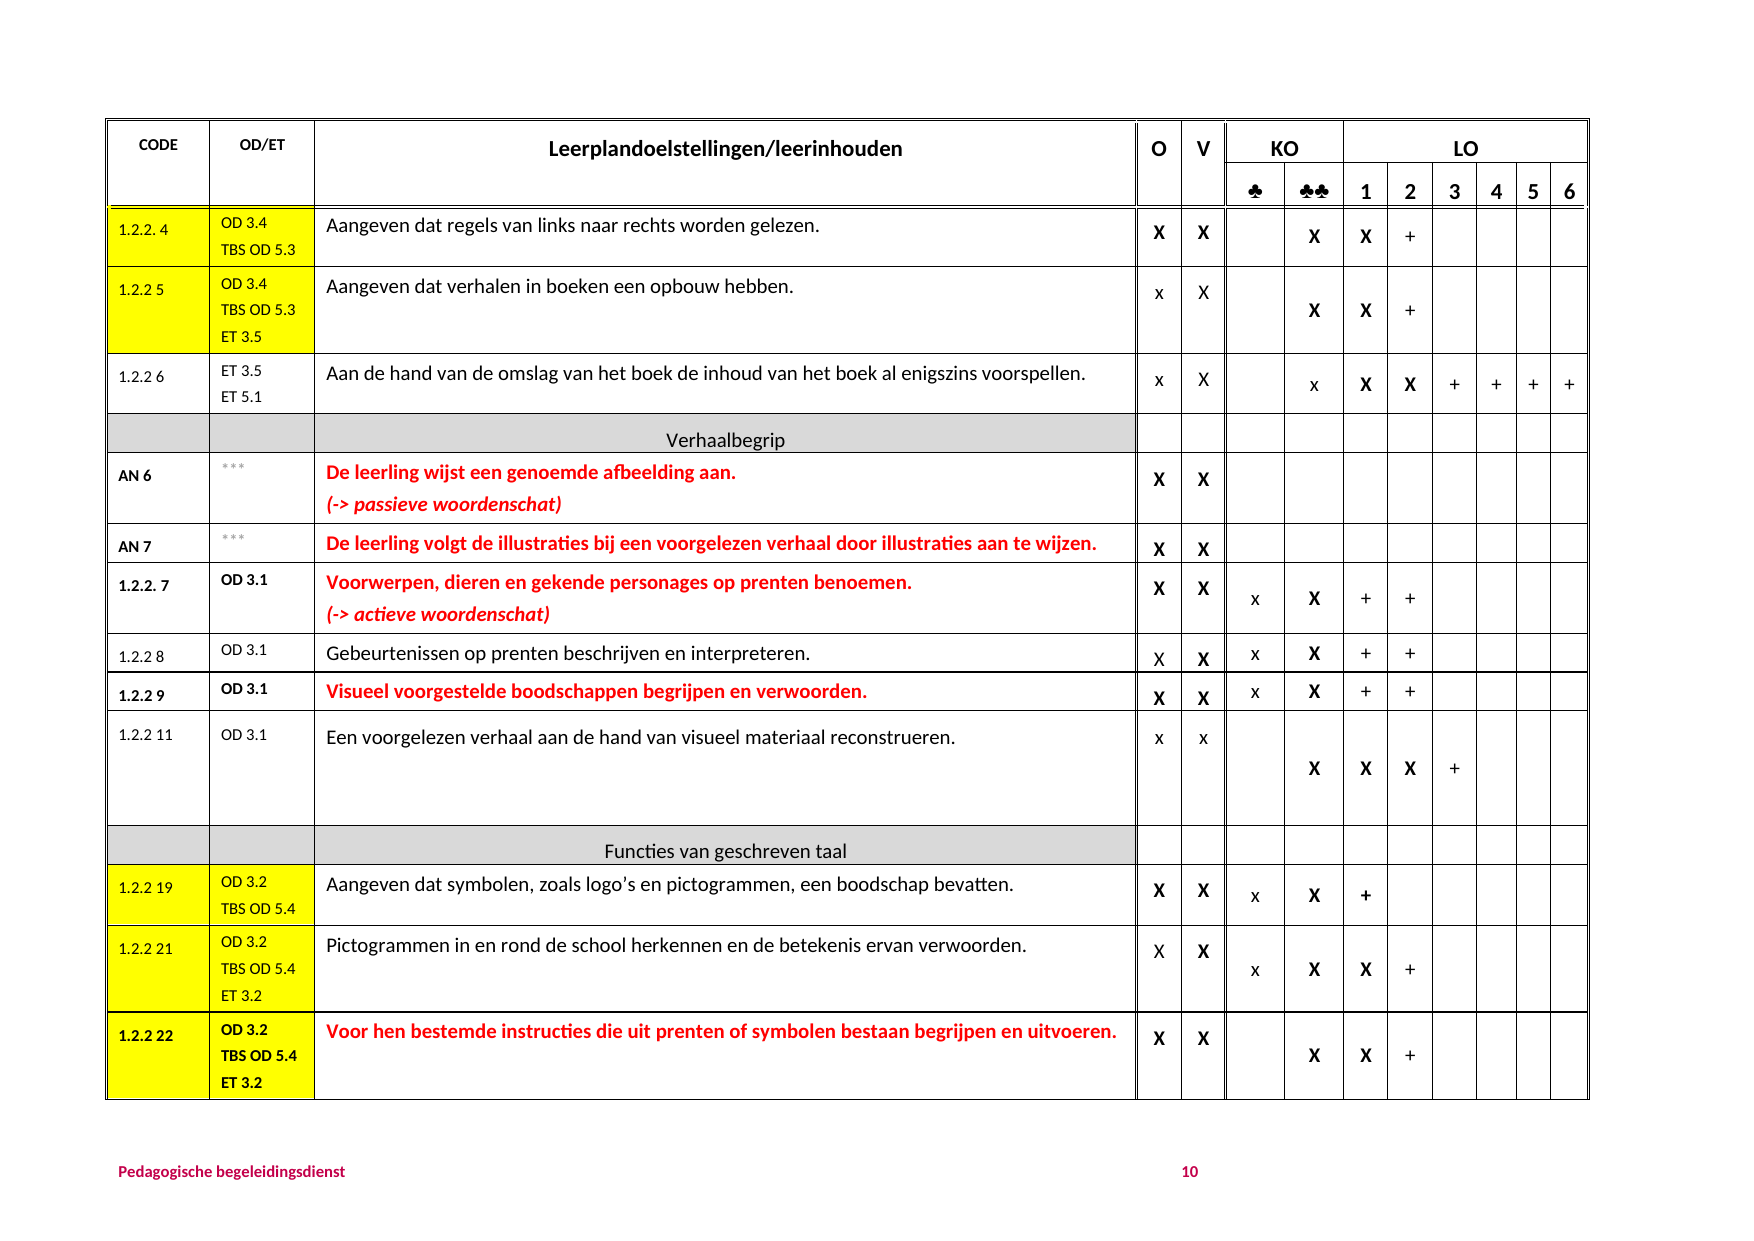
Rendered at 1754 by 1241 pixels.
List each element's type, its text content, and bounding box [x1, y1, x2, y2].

table_cell [210, 414, 314, 452]
table_cell [1433, 926, 1476, 1011]
table_cell ET 3.5 ET 5.1 [210, 354, 314, 413]
table_cell + [1344, 634, 1387, 671]
table_cell 1.2.2 9 [108, 673, 209, 710]
table_cell x [1227, 865, 1284, 924]
table_cell [1227, 414, 1284, 452]
table_cell + [1388, 209, 1432, 266]
table_cell Visueel voorgestelde boodschappen begrijpen en verwoorden. [315, 673, 1135, 710]
table_cell ♣ [1227, 163, 1284, 205]
table_cell [1285, 826, 1343, 864]
table_cell 1.2.2 8 [108, 634, 209, 671]
table_cell X [1182, 267, 1224, 353]
table_cell X [1138, 524, 1181, 562]
table_cell 2 [1388, 163, 1432, 205]
table_header OD/ET [210, 121, 314, 205]
table_cell OD 3.2 TBS OD 5.4 [210, 865, 314, 924]
table_cell x [1285, 354, 1343, 413]
table_cell [1433, 1013, 1476, 1098]
table_cell X [1138, 209, 1181, 266]
table_cell x [1227, 634, 1284, 671]
table_cell OD 3.1 [210, 634, 314, 671]
table_cell [1551, 563, 1587, 632]
table_cell OD 3.2 TBS OD 5.4 ET 3.2 [210, 926, 314, 1011]
table_cell [1433, 453, 1476, 523]
table_cell X [1344, 209, 1387, 266]
table_cell [1433, 673, 1476, 710]
table_cell OD 3.1 [210, 711, 314, 825]
table_cell [1477, 1013, 1516, 1098]
table_cell OD 3.2 TBS OD 5.4 ET 3.2 [210, 1013, 314, 1098]
table_cell + [1344, 563, 1387, 632]
table_cell [1388, 826, 1432, 864]
table_cell ♣♣ [1285, 163, 1343, 205]
table_cell X [1285, 673, 1343, 710]
table_cell X [1182, 865, 1224, 924]
table_cell X [1138, 453, 1181, 523]
table_cell [1433, 563, 1476, 632]
table_cell 1.2.2 19 [108, 865, 209, 924]
table_cell [1517, 634, 1550, 671]
table_cell 1.2.2. 7 [108, 563, 209, 632]
table_cell [1517, 711, 1550, 825]
table_cell X [1285, 865, 1343, 924]
table_cell OD 3.4 TBS OD 5.3 [210, 209, 314, 266]
table_cell [1138, 414, 1181, 452]
table_cell [1477, 267, 1516, 353]
table_cell X [1344, 1013, 1387, 1098]
table_cell X [1285, 1013, 1343, 1098]
table_header CODE [108, 121, 209, 205]
table_cell [108, 826, 209, 864]
table_cell + [1388, 267, 1432, 353]
table_cell X [1138, 673, 1181, 710]
table_cell [210, 826, 314, 864]
table_header Leerplandoelstellingen/leerinhouden [315, 119, 1137, 205]
table_cell + [1388, 1013, 1432, 1098]
table_cell x [1138, 711, 1181, 825]
table_header LO [1344, 121, 1587, 162]
table_cell AN 7 [108, 524, 209, 562]
table_cell x [1227, 926, 1284, 1011]
table_cell [1551, 826, 1587, 864]
table_cell [1551, 1013, 1587, 1098]
table_cell [1227, 826, 1284, 864]
table_cell X [1285, 926, 1343, 1011]
table_cell X [1182, 354, 1224, 413]
table_cell 5 [1517, 163, 1550, 205]
table_cell [1551, 926, 1587, 1011]
table_cell Aangeven dat symbolen, zoals logo’s en pictogrammen, een boodschap bevatten. [315, 865, 1135, 924]
table_cell [1517, 453, 1550, 523]
table_header KO [1226, 121, 1343, 162]
table_cell Aangeven dat verhalen in boeken een opbouw hebben. [315, 267, 1135, 353]
table_cell + [1517, 354, 1550, 413]
table_cell [1344, 414, 1387, 452]
table_cell [1551, 673, 1587, 710]
table_cell + [1388, 563, 1432, 632]
table_cell 6 [1551, 163, 1587, 205]
table_cell [1477, 634, 1516, 671]
table_cell [1388, 524, 1432, 562]
table_cell 1 [1344, 163, 1387, 205]
table_cell De leerling volgt de illustraties bij een voorgelezen verhaal door illustraties aan te wijzen. [315, 524, 1135, 562]
table_cell [1227, 209, 1284, 266]
table_cell [1517, 563, 1550, 632]
table_cell X [1182, 563, 1224, 632]
table_cell 1.2.2 21 [108, 926, 209, 1011]
table_cell [1517, 673, 1550, 710]
table_cell 3 [1433, 163, 1476, 205]
table_cell [1551, 414, 1587, 452]
table_cell [1344, 826, 1387, 864]
table_cell X [1182, 634, 1224, 671]
table_cell X [1182, 673, 1224, 710]
table_cell X [1285, 267, 1343, 353]
table_cell [1227, 267, 1284, 353]
table_cell + [1388, 673, 1432, 710]
table_cell + [1344, 865, 1387, 924]
table_cell [1138, 826, 1181, 864]
table_cell [1551, 205, 1588, 266]
table_cell X [1344, 926, 1387, 1011]
table_cell [1551, 634, 1587, 671]
table_cell [1344, 453, 1387, 523]
table_cell [1477, 926, 1516, 1011]
table_cell X [1138, 926, 1181, 1011]
table_cell Voorwerpen, dieren en gekende personages op prenten benoemen. (-> actieve woordenschat) [315, 563, 1135, 632]
table_cell [1477, 711, 1516, 825]
table_cell 1.2.2 5 [108, 267, 209, 353]
table_cell [1285, 524, 1343, 562]
table_cell [1517, 865, 1550, 924]
table_header V [1181, 119, 1226, 205]
table_cell [1182, 826, 1224, 864]
table_cell [1227, 524, 1284, 562]
table_cell Pictogrammen in en rond de school herkennen en de betekenis ervan verwoorden. [315, 926, 1135, 1011]
table_cell X [1182, 524, 1224, 562]
table_cell [1517, 414, 1550, 452]
table_cell 1.2.2 11 [108, 711, 209, 825]
table_cell *** [210, 524, 314, 562]
table_cell X [1344, 354, 1387, 413]
table_cell [1433, 826, 1476, 864]
table_cell [1285, 453, 1343, 523]
table_cell [1388, 865, 1432, 924]
table_cell [1517, 826, 1550, 864]
table_cell [1551, 711, 1587, 825]
table_cell OD 3.4 TBS OD 5.3 ET 3.5 [210, 267, 314, 353]
table_cell [1551, 524, 1587, 562]
table_cell X [1285, 563, 1343, 632]
table_cell Aangeven dat regels van links naar rechts worden gelezen. [315, 209, 1135, 266]
table_cell OD 3.1 [210, 563, 314, 632]
table_cell X [1138, 865, 1181, 924]
table_cell [1285, 414, 1343, 452]
table_cell [1517, 209, 1550, 266]
table_cell + [1551, 354, 1587, 413]
table_cell [1433, 524, 1476, 562]
table_cell Een voorgelezen verhaal aan de hand van visueel materiaal reconstrueren. [315, 711, 1135, 825]
table_cell x [1138, 354, 1181, 413]
table_cell X [1182, 926, 1224, 1011]
table_cell Aan de hand van de omslag van het boek de inhoud van het boek al enigszins voorspellen. [315, 354, 1135, 413]
table_cell *** [210, 453, 314, 523]
table_cell [1517, 926, 1550, 1011]
table_cell X [1138, 1013, 1181, 1098]
table_cell X [1138, 563, 1181, 632]
table_cell 1.2.2 6 [108, 354, 209, 413]
table_cell x [1138, 267, 1181, 353]
table_cell [1227, 711, 1284, 825]
table_cell [1344, 524, 1387, 562]
table_cell Functies van geschreven taal [315, 826, 1135, 864]
table_cell [1227, 1013, 1284, 1098]
table_cell [108, 414, 209, 452]
table_cell [1517, 1013, 1550, 1098]
table_cell X [1388, 354, 1432, 413]
table_cell x [1182, 711, 1224, 825]
table_cell [1388, 414, 1432, 452]
table_cell X [1138, 634, 1181, 671]
table_cell [1477, 673, 1516, 710]
table_cell + [1388, 926, 1432, 1011]
table_cell [1477, 453, 1516, 523]
table_cell x [1227, 673, 1284, 710]
table_cell [1182, 414, 1224, 452]
table_cell 1.2.2. 4 [107, 205, 209, 266]
table_cell [1551, 267, 1587, 353]
table_cell AN 6 [108, 453, 209, 523]
table_cell X [1285, 209, 1343, 266]
table_cell + [1477, 354, 1516, 413]
table_cell X [1182, 1013, 1224, 1098]
table_cell [1517, 524, 1550, 562]
table_cell [1433, 209, 1476, 266]
table_cell [1227, 354, 1284, 413]
table_cell x [1227, 563, 1284, 632]
table_cell X [1344, 267, 1387, 353]
table_cell [1388, 453, 1432, 523]
table_cell [1551, 453, 1587, 523]
table_cell [1477, 826, 1516, 864]
table_cell [1477, 563, 1516, 632]
table_cell Voor hen bestemde instructies die uit prenten of symbolen bestaan begrijpen en uitvoeren. [315, 1013, 1135, 1098]
table_cell + [1433, 711, 1476, 825]
table_cell 1.2.2 22 [108, 1013, 209, 1098]
table_cell [1227, 453, 1284, 523]
table_cell 4 [1477, 163, 1516, 205]
table_cell X [1388, 711, 1432, 825]
table_cell [1551, 865, 1587, 924]
table_cell [1477, 209, 1516, 266]
table_cell Verhaalbegrip [315, 414, 1135, 452]
table_cell [1433, 414, 1476, 452]
table_cell [1477, 865, 1516, 924]
table_cell [1477, 524, 1516, 562]
table_cell [1433, 634, 1476, 671]
table_cell [1433, 865, 1476, 924]
table_cell + [1433, 354, 1476, 413]
table_cell De leerling wijst een genoemde afbeelding aan. (-> passieve woordenschat) [315, 453, 1135, 523]
table_cell [1433, 267, 1476, 353]
table_cell + [1344, 673, 1387, 710]
table_cell [1517, 267, 1550, 353]
table_cell Gebeurtenissen op prenten beschrijven en interpreteren. [315, 634, 1135, 671]
table_header O [1137, 121, 1181, 205]
table_cell [1477, 414, 1516, 452]
table_cell OD 3.1 [210, 673, 314, 710]
table_cell X [1182, 453, 1224, 523]
table_cell + [1388, 634, 1432, 671]
table_cell X [1285, 711, 1343, 825]
table_cell X [1285, 634, 1343, 671]
table_cell X [1182, 209, 1224, 266]
table_cell X [1344, 711, 1387, 825]
